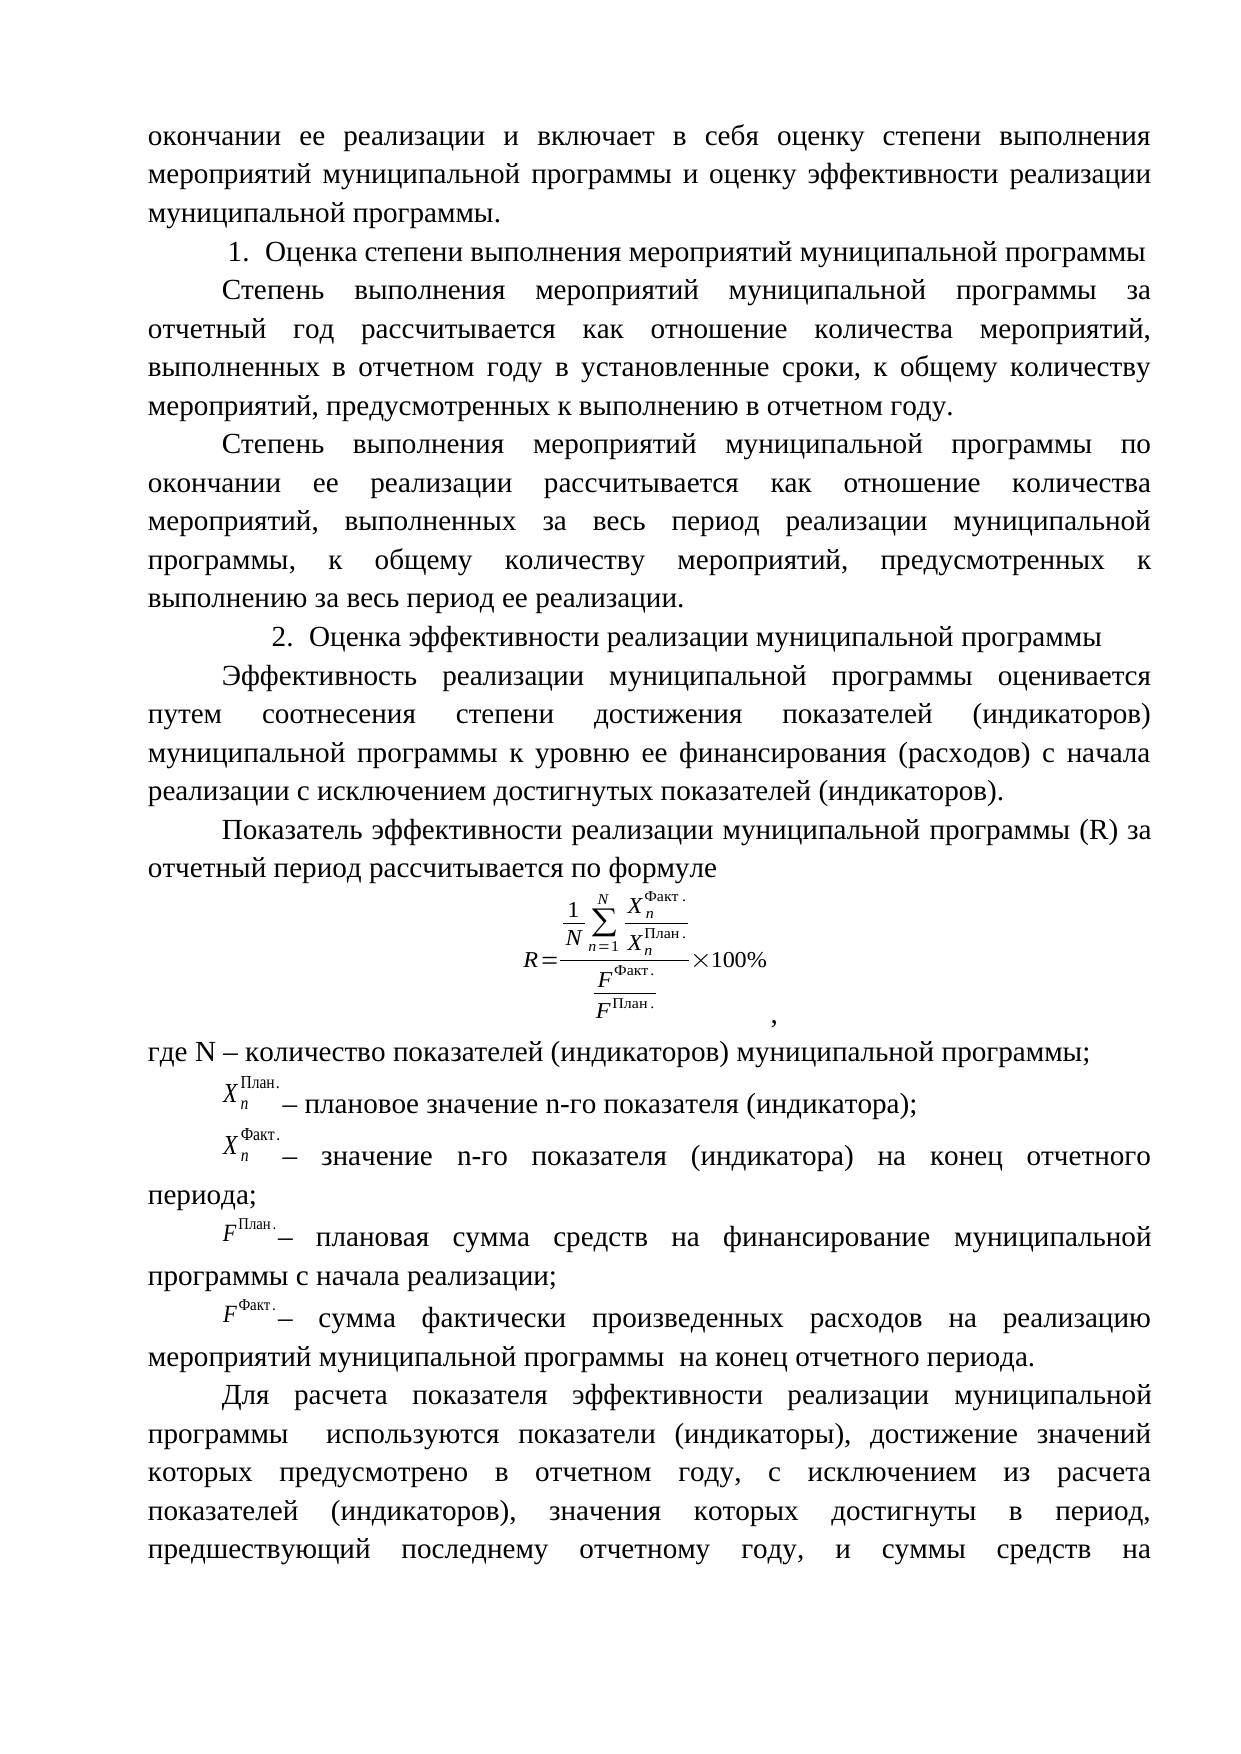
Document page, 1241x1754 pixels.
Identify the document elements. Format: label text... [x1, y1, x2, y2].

text Степень выполнения мероприятий муниципальной программы за отчетный год рассчитывается как отношение количества мероприятий, выполненных в отчетном году в установленные сроки, к общему количеству мероприятий, предусмотренных к выполнению в отчетном году. [148, 272, 1152, 421]
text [148, 1377, 1152, 1565]
text Эффективность реализации муниципальной программы оценивается путем соотнесения степени достижения показателей (индикаторов) муниципальной программы к уровню ее финансирования (расходов) с начала реализации с исключением достигнутых показателей (индикаторов). [148, 658, 1152, 807]
text – плановое значение n-го показателя (индикатора); [148, 1073, 1152, 1120]
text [148, 118, 1152, 229]
text , [148, 889, 1152, 1029]
list Оценка эффективности реализации муниципальной программы [222, 619, 1152, 653]
text – сумма фактически произведенных расходов на реализацию мероприятий муниципальной программы на конец отчетного периода. [148, 1296, 1152, 1372]
list Оценка степени выполнения мероприятий муниципальной программы [222, 234, 1152, 267]
text – значение n-го показателя (индикатора) на конец отчетного периода; [148, 1125, 1152, 1210]
text Степень выполнения мероприятий муниципальной программы по окончании ее реализации рассчитывается как отношение количества мероприятий, выполненных за весь период реализации муниципальной программы, к общему количеству мероприятий, предусмотренных к выполнению за весь период ее реализации. [148, 426, 1152, 614]
text Показатель эффективности реализации муниципальной программы (R) за отчетный период рассчитывается по формуле [148, 812, 1152, 884]
text – плановая сумма средств на финансирование муниципальной программы с начала реализации; [148, 1215, 1152, 1291]
text где N – количество показателей (индикаторов) муниципальной программы; [148, 1034, 1152, 1068]
